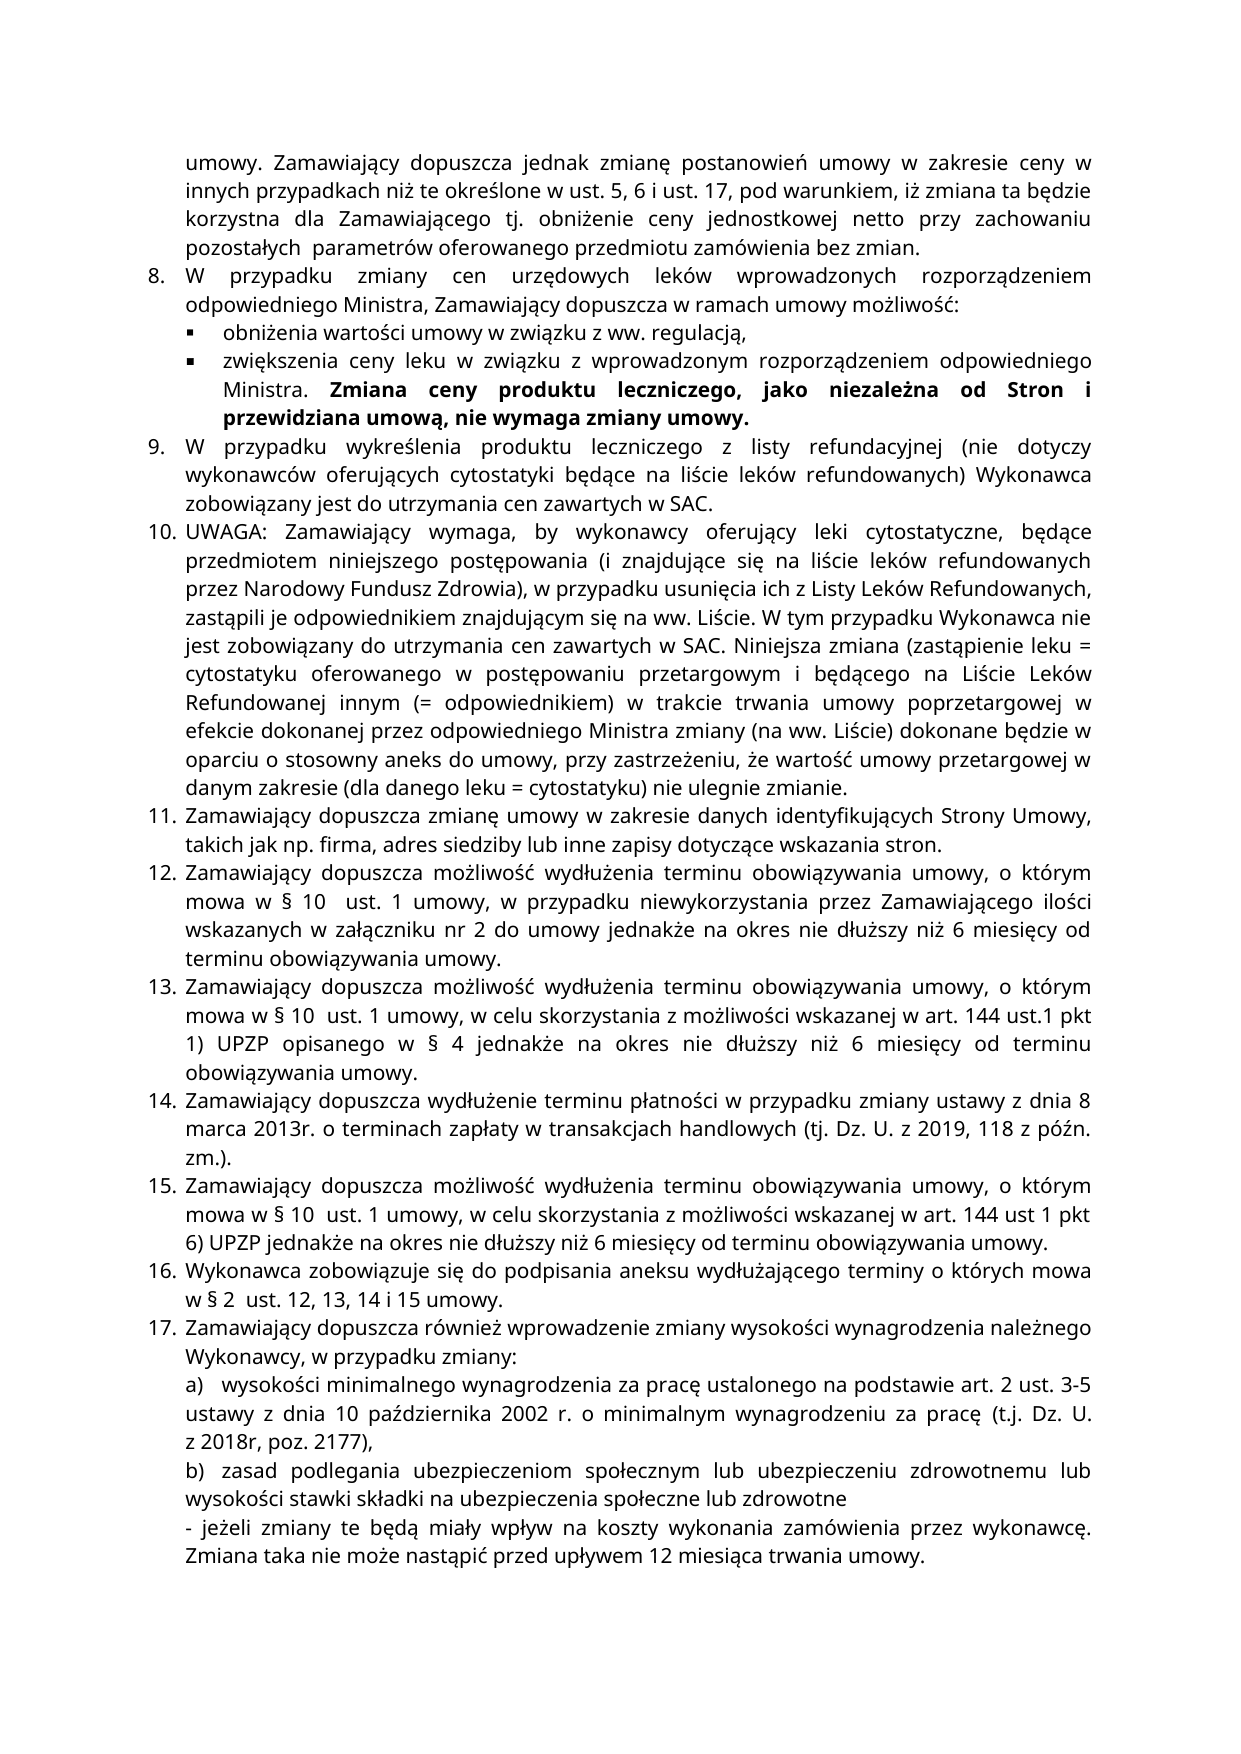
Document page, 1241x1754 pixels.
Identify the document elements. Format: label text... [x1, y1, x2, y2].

list Zamawiający dopuszcza również wprowadzenie zmiany wysokości wynagrodzenia należnego Wykonawcy, w przypadku zmiany: [148, 1313, 1093, 1370]
list W przypadku zmiany cen urzędowych leków wprowadzonych rozporządzeniem odpowiedniego Ministra, Zamawiający dopuszcza w ramach umowy możliwość: [148, 261, 1093, 318]
text b) zasad podlegania ubezpieczeniom społecznym lub ubezpieczeniu zdrowotnemu lub wysokości stawki składki na ubezpieczenia społeczne lub zdrowotne [185, 1456, 1093, 1513]
text a) wysokości minimalnego wynagrodzenia za pracę ustalonego na podstawie art. 2 ust. 3-5 ustawy z dnia 10 października 2002 r. o minimalnym wynagrodzeniu za pracę (t.j. Dz. U. z 2018r, poz. 2177), [185, 1370, 1093, 1456]
text - jeżeli zmiany te będą miały wpływ na koszty wykonania zamówienia przez wykonawcę. Zmiana taka nie może nastąpić przed upływem 12 miesiąca trwania umowy. [185, 1513, 1093, 1569]
list Zamawiający dopuszcza możliwość wydłużenia terminu obowiązywania umowy, o którym mowa w § 10 ust. 1 umowy, w celu skorzystania z możliwości wskazanej w art. 144 ust.1 pkt 1) UPZP opisanego w § 4 jednakże na okres nie dłuższy niż 6 miesięcy od terminu obowiązywania umowy. [148, 972, 1093, 1086]
list W przypadku wykreślenia produktu leczniczego z listy refundacyjnej (nie dotyczy wykonawców oferujących cytostatyki będące na liście leków refundowanych) Wykonawca zobowiązany jest do utrzymania cen zawartych w SAC. [148, 432, 1093, 517]
list obniżenia wartości umowy w związku z ww. regulacją, [185, 318, 1093, 347]
list Zamawiający dopuszcza zmianę umowy w zakresie danych identyfikujących Strony Umowy, takich jak np. firma, adres siedziby lub inne zapisy dotyczące wskazania stron. [148, 802, 1093, 858]
list zwiększenia ceny leku w związku z wprowadzonym rozporządzeniem odpowiedniego Ministra. Zmiana ceny produktu leczniczego, jako niezależna od Stron i przewidziana umową, nie wymaga zmiany umowy. [185, 347, 1093, 432]
list Zamawiający dopuszcza możliwość wydłużenia terminu obowiązywania umowy, o którym mowa w § 10 ust. 1 umowy, w celu skorzystania z możliwości wskazanej w art. 144 ust 1 pkt 6) UPZP jednakże na okres nie dłuższy niż 6 miesięcy od terminu obowiązywania umowy. [148, 1171, 1093, 1257]
list Zamawiający dopuszcza wydłużenie terminu płatności w przypadku zmiany ustawy z dnia 8 marca 2013r. o terminach zapłaty w transakcjach handlowych (tj. Dz. U. z 2019, 118 z późn. zm.). [148, 1086, 1093, 1171]
list Wykonawca zobowiązuje się do podpisania aneksu wydłużającego terminy o których mowa w § 2 ust. 12, 13, 14 i 15 umowy. [148, 1257, 1093, 1313]
list Zamawiający dopuszcza możliwość wydłużenia terminu obowiązywania umowy, o którym mowa w § 10 ust. 1 umowy, w przypadku niewykorzystania przez Zamawiającego ilości wskazanych w załączniku nr 2 do umowy jednakże na okres nie dłuższy niż 6 miesięcy od terminu obowiązywania umowy. [148, 858, 1093, 972]
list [148, 148, 1093, 261]
list UWAGA: Zamawiający wymaga, by wykonawcy oferujący leki cytostatyczne, będące przedmiotem niniejszego postępowania (i znajdujące się na liście leków refundowanych przez Narodowy Fundusz Zdrowia), w przypadku usunięcia ich z Listy Leków Refundowanych, zastąpili je odpowiednikiem znajdującym się na ww. Liście. W tym przypadku Wykonawca nie jest zobowiązany do utrzymania cen zawartych w SAC. Niniejsza zmiana (zastąpienie leku = cytostatyku oferowanego w postępowaniu przetargowym i będącego na Liście Leków Refundowanej innym (= odpowiednikiem) w trakcie trwania umowy poprzetargowej w efekcie dokonanej przez odpowiedniego Ministra zmiany (na ww. Liście) dokonane będzie w oparciu o stosowny aneks do umowy, przy zastrzeżeniu, że wartość umowy przetargowej w danym zakresie (dla danego leku = cytostatyku) nie ulegnie zmianie. [148, 517, 1093, 802]
